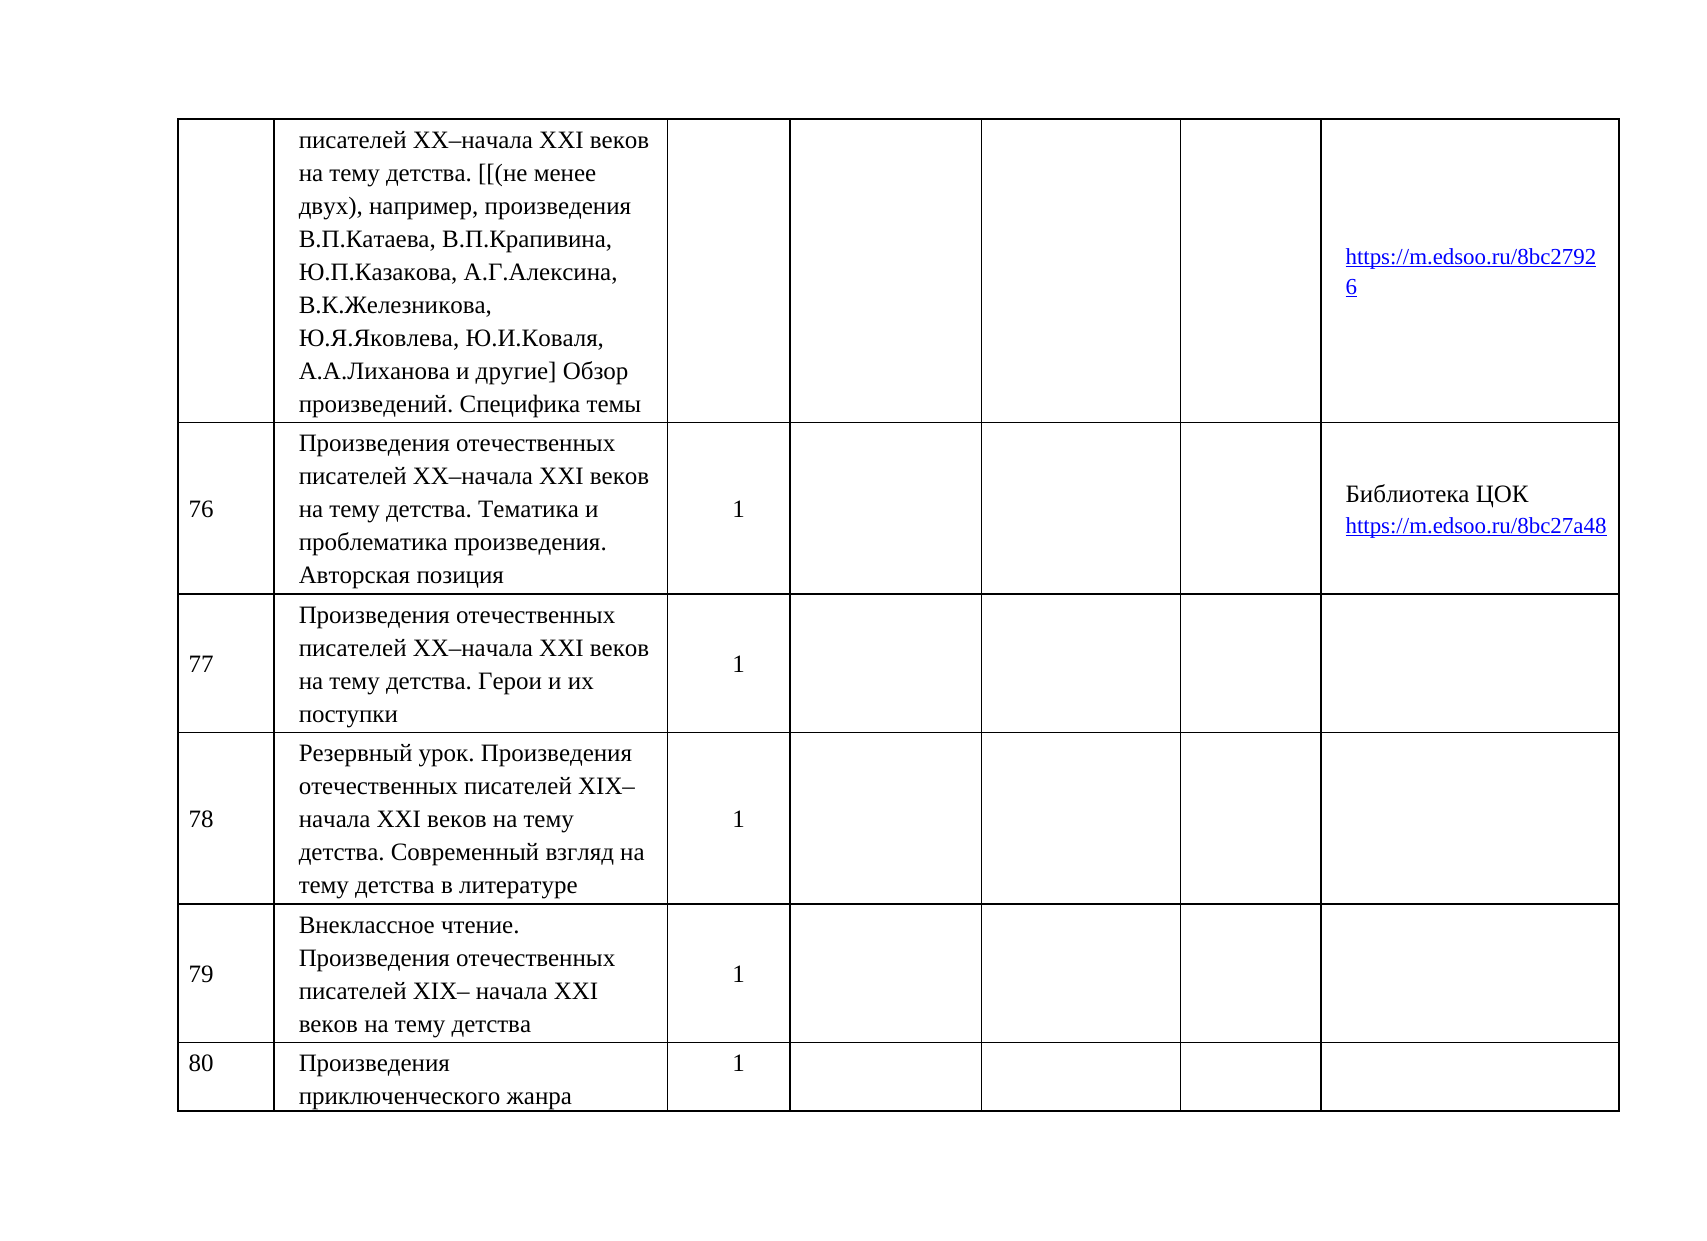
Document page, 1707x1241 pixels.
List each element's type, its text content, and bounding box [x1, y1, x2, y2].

table_cell Внеклассное чтение. Произведения отечественных писателей XIX– начала XXI веков на тему детства [275, 905, 667, 1041]
table_cell [1181, 595, 1320, 732]
table_cell Резервный урок. Произведения отечественных писателей XIX–начала XXI веков на тему детства. Современный взгляд на тему детства в литературе [275, 733, 667, 903]
table_cell [982, 905, 1180, 1041]
table_cell 77 [179, 595, 273, 732]
table_cell Произведения отечественных писателей XX–начала XXI веков на тему детства. Тематика и проблематика произведения. Авторская позиция [275, 423, 667, 593]
table_cell [791, 1043, 981, 1110]
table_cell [275, 120, 667, 422]
table_cell [1322, 595, 1618, 732]
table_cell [275, 1043, 667, 1110]
table_cell [791, 733, 981, 903]
table_cell [982, 423, 1180, 593]
table_cell 1 [668, 905, 789, 1041]
table_cell 80 [179, 1043, 273, 1110]
table_cell 78 [179, 733, 273, 903]
table_cell 1 [668, 595, 789, 732]
table_cell [1181, 733, 1320, 903]
table_cell 1 [668, 1043, 789, 1110]
table_cell [1181, 120, 1320, 422]
table_cell Библиотека ЦОК https://m.edsoo.ru/8bc27a48 [1322, 423, 1618, 593]
table_cell [1181, 905, 1320, 1041]
table_cell [1322, 733, 1618, 903]
table_cell 76 [179, 423, 273, 593]
table_cell [982, 595, 1180, 732]
table_cell [982, 733, 1180, 903]
table_cell Произведения отечественных писателей XX–начала XXI веков на тему детства. Герои и их поступки [275, 595, 667, 732]
table_cell [791, 120, 981, 422]
table_cell [1181, 1043, 1320, 1110]
table_cell 75 [179, 120, 273, 422]
table_cell [791, 905, 981, 1041]
table_cell [982, 120, 1180, 422]
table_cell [1322, 120, 1618, 422]
table_cell 79 [179, 905, 273, 1041]
table_cell 1 [668, 120, 789, 422]
table_cell [791, 595, 981, 732]
table_cell 1 [668, 733, 789, 903]
table_cell [1181, 423, 1320, 593]
table_cell [982, 1043, 1180, 1110]
table_cell [1322, 1043, 1618, 1110]
table_cell [791, 423, 981, 593]
table_cell [1322, 905, 1618, 1041]
table_cell 1 [668, 423, 789, 593]
